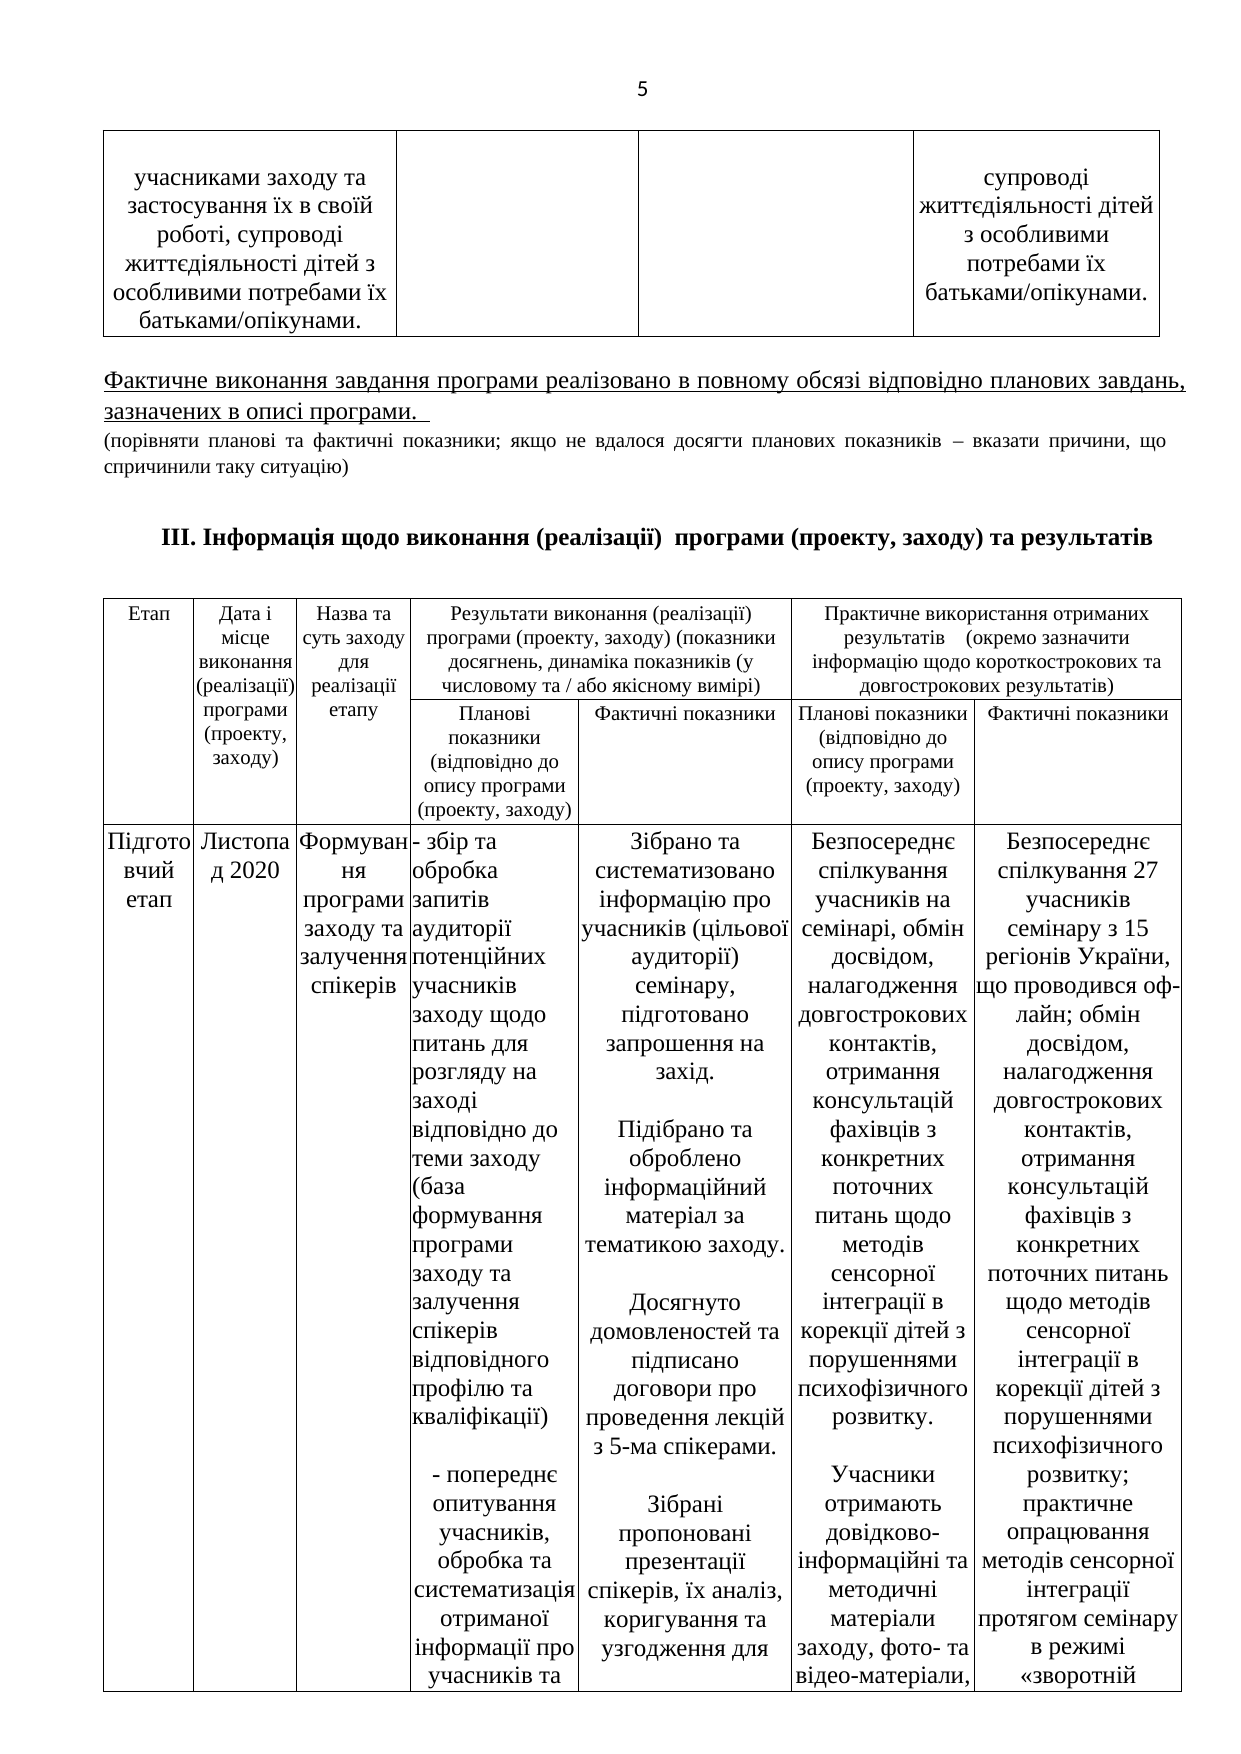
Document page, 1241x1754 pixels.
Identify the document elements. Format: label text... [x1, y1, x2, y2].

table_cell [639, 131, 913, 336]
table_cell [792, 825, 974, 1691]
table_header Назва та суть заходу для реалізації етапу [297, 599, 410, 824]
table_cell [579, 825, 791, 1691]
table_cell Планові показники (відповідно до опису програми (проекту, заходу) [792, 700, 974, 824]
table_header Дата і місце виконання (реалізації) програми (проекту, заходу) [194, 599, 296, 824]
table_header Практичне використання отриманих результатів (окремо зазначити інформацію щодо короткострокових та довгострокових результатів) [792, 599, 1181, 698]
table_cell Листопад 2020 [194, 825, 296, 1691]
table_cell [411, 825, 578, 1691]
table_cell Планові показники (відповідно до опису програми (проекту, заходу) [411, 700, 578, 824]
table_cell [975, 825, 1181, 1691]
table_cell Підготовчий етап [104, 825, 193, 1691]
text Фактичне виконання завдання програми реалізовано в повному обсязі відповідно планових завдань, зазначених в описі програми. [103, 366, 1187, 425]
text (порівняти планові та фактичні показники; якщо не вдалося досягти планових показників ‒ вказати причини, що спричинили таку ситуацію) [103, 428, 1167, 478]
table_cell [104, 131, 396, 336]
table_header Результати виконання (реалізації) програми (проекту, заходу) (показники досягнень, динаміка показників (у числовому та / або якісному вимірі) [411, 599, 791, 698]
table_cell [914, 131, 1159, 336]
text ІІІ. Інформація щодо виконання (реалізації) програми (проекту, заходу) та результатів [103, 522, 1181, 551]
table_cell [397, 131, 638, 336]
table_header Етап [104, 599, 193, 824]
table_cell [297, 825, 410, 1691]
table_cell Фактичні показники [579, 700, 791, 824]
table_cell Фактичні показники [975, 700, 1181, 824]
